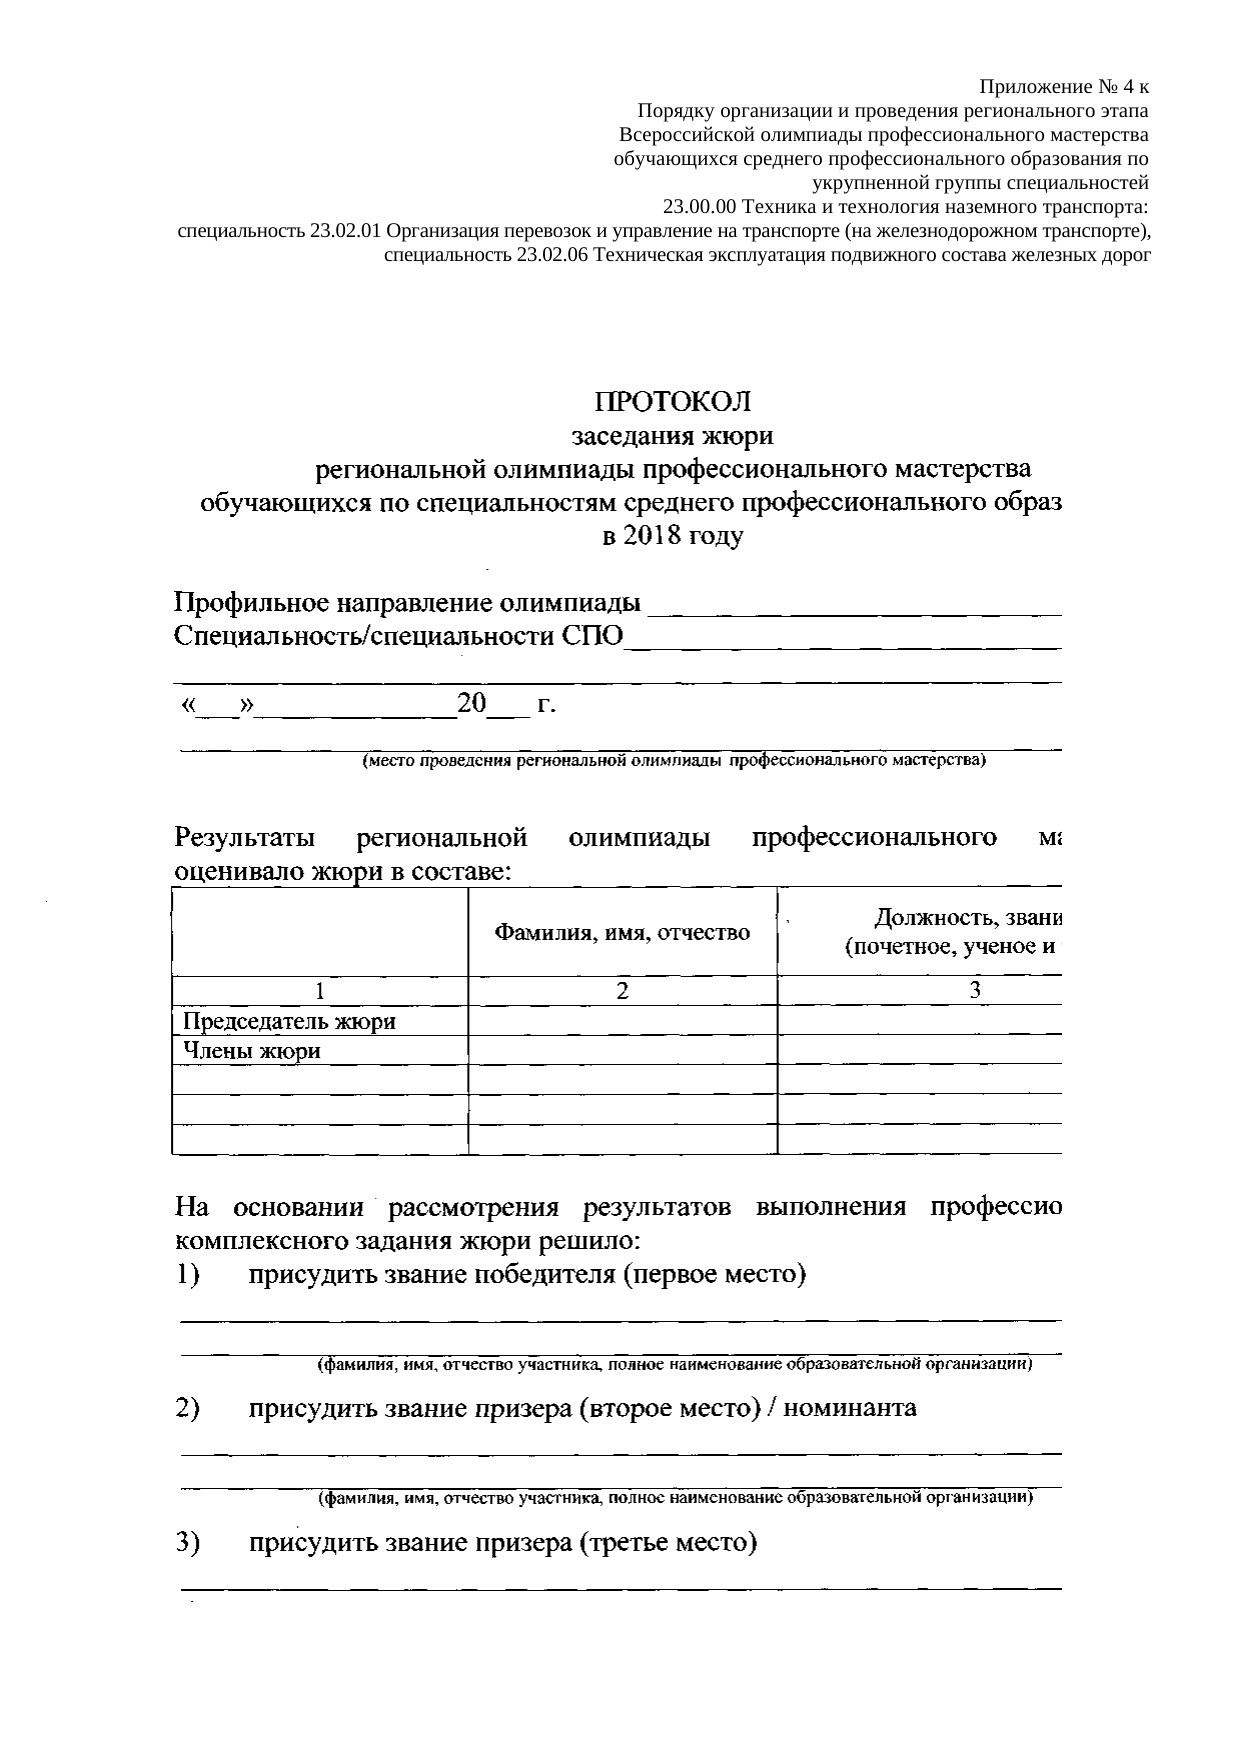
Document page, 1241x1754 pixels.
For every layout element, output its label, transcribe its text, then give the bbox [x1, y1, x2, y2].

text специальность 23.02.01 Организация перевозок и управление на транспорте (на железнодорожном транспорте), специальность 23.02.06 Техническая эксплуатация подвижного состава железных дорог [133, 218, 1152, 266]
text 23.00.00 Техника и технология наземного транспорта: [593, 194, 1149, 218]
text Приложение № 4 к Порядку организации и проведения регионального этапа Всероссийской олимпиады профессионального мастерства обучающихся среднего профессионального образования по укрупненной группы специальностей [593, 74, 1149, 194]
picture [43, 355, 1062, 1668]
